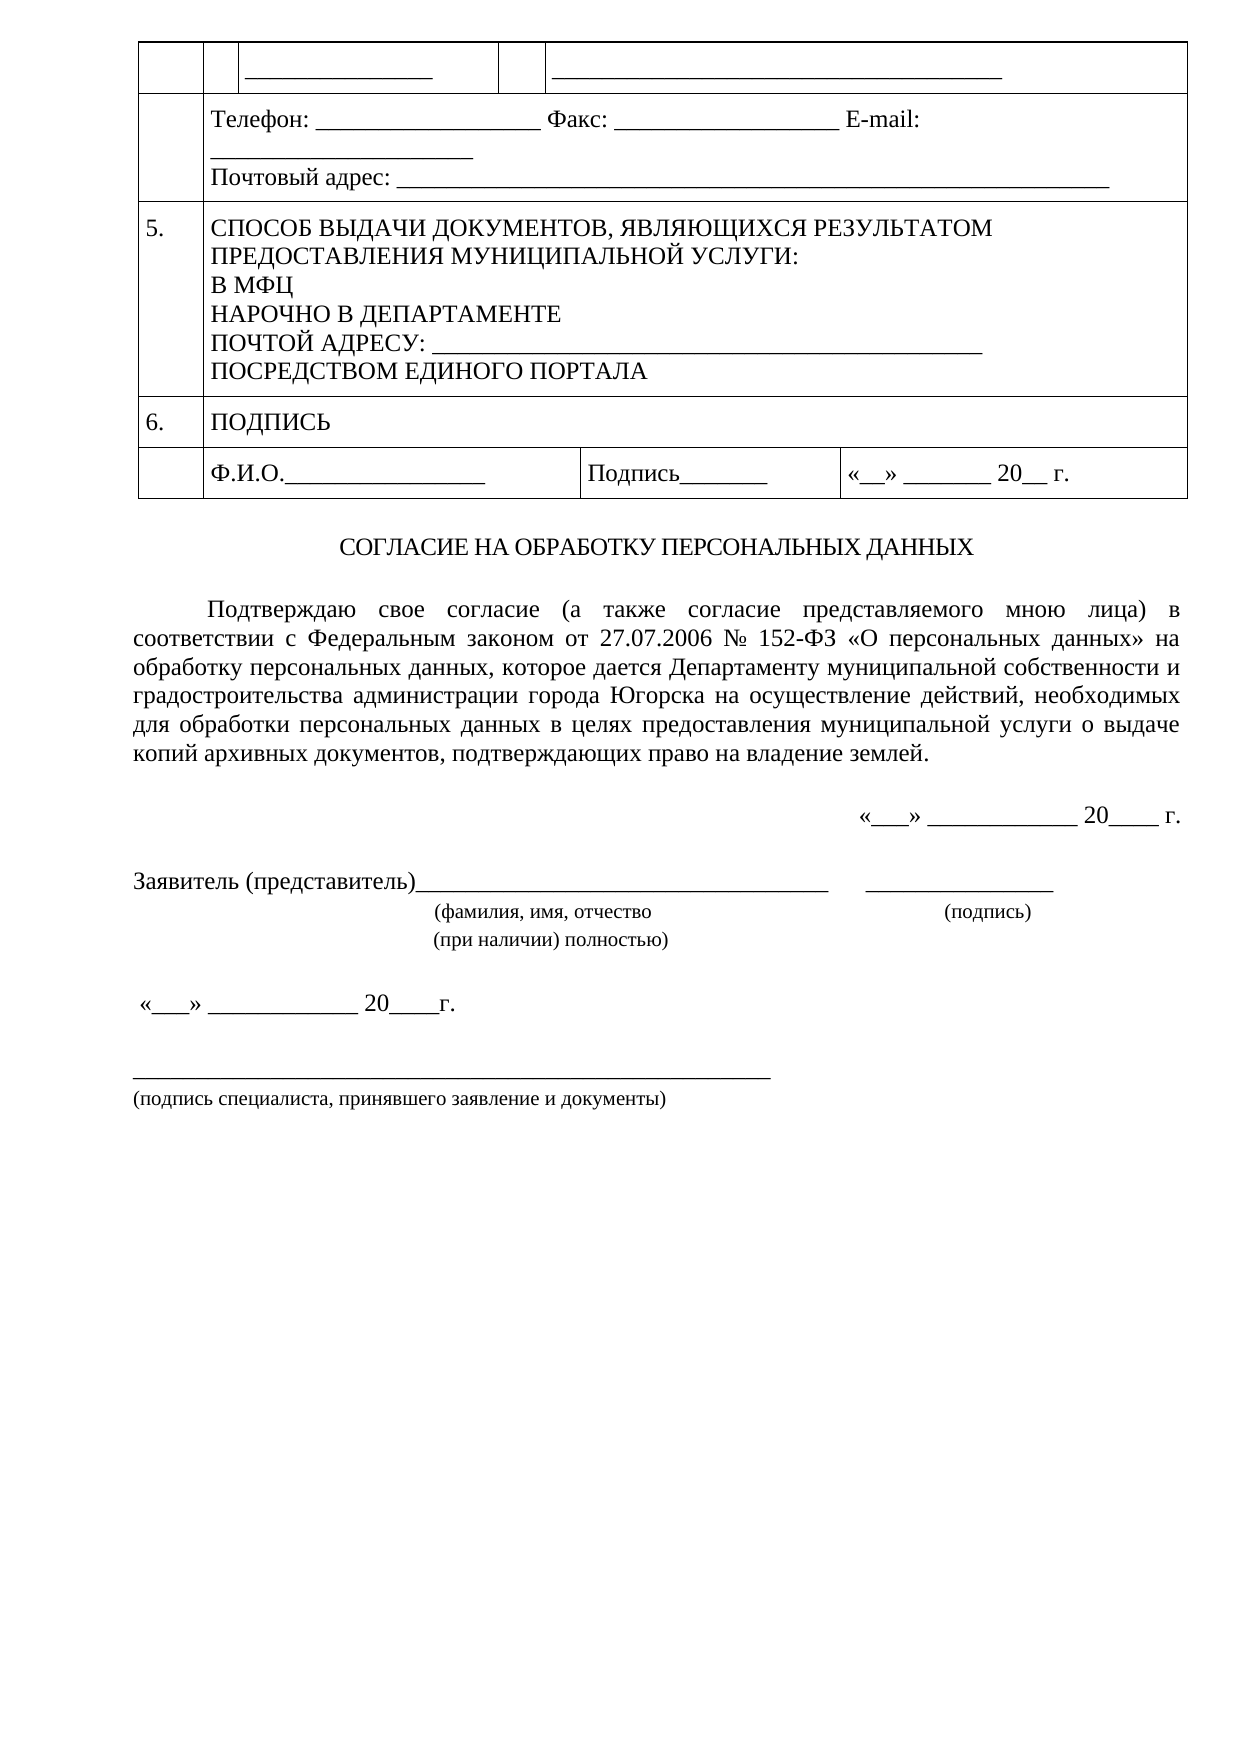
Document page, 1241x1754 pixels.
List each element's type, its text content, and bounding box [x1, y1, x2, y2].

table_cell [139, 448, 203, 498]
table_cell Подпись_______ [581, 448, 840, 498]
table_cell [139, 43, 203, 92]
table_cell [499, 43, 545, 92]
text Подтверждаю свое согласие (а также согласие представляемого мною лица) в соответствии с Федеральным законом от 27.07.2006 № 152-ФЗ «О персональных данных» на обработку персональных данных, которое дается Департаменту муниципальной собственности и градостроительства администрации города Югорска на осуществление действий, необходимых для обработки персональных данных в целях предоставления муниципальной услуги о выдаче копий архивных документов, подтверждающих право на владение землей. [133, 594, 1181, 767]
table_cell ПОДПИСЬ [204, 397, 1187, 447]
text (подпись специалиста, принявшего заявление и документы) [133, 1086, 1181, 1110]
text «___» ____________ 20____ г. [133, 800, 1181, 828]
text Заявитель (представитель)_________________________________ _______________ [133, 866, 1181, 894]
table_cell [546, 43, 1187, 92]
table_cell 5. [139, 202, 203, 396]
table_cell [139, 94, 203, 201]
text ___________________________________________________ [133, 1053, 1181, 1082]
table_cell 6. [139, 397, 203, 447]
text (фамилия, имя, отчество (подпись) [354, 899, 1181, 923]
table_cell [239, 43, 498, 92]
text «___» ____________ 20____г. [133, 988, 1181, 1049]
table_cell Телефон: __________________ Факс: __________________ E-mail: _____________________ Почтовый адрес: _________________________________________________________ [204, 94, 1187, 201]
text (при наличии) полностью) [428, 927, 1181, 951]
table_cell Ф.И.О.________________ [204, 448, 580, 498]
table_cell «__» _______ 20__ г. [841, 448, 1187, 498]
text СОГЛАСИЕ НА ОБРАБОТКУ ПЕРСОНАЛЬНЫХ ДАННЫХ [133, 532, 1181, 561]
table_cell СПОСОБ ВЫДАЧИ ДОКУМЕНТОВ, ЯВЛЯЮЩИХСЯ РЕЗУЛЬТАТОМ ПРЕДОСТАВЛЕНИЯ МУНИЦИПАЛЬНОЙ УСЛУГИ: В МФЦ НАРОЧНО В ДЕПАРТАМЕНТЕ ПОЧТОЙ АДРЕСУ: ____________________________________________ ПОСРЕДСТВОМ ЕДИНОГО ПОРТАЛА [204, 202, 1187, 396]
table_cell [204, 43, 238, 92]
